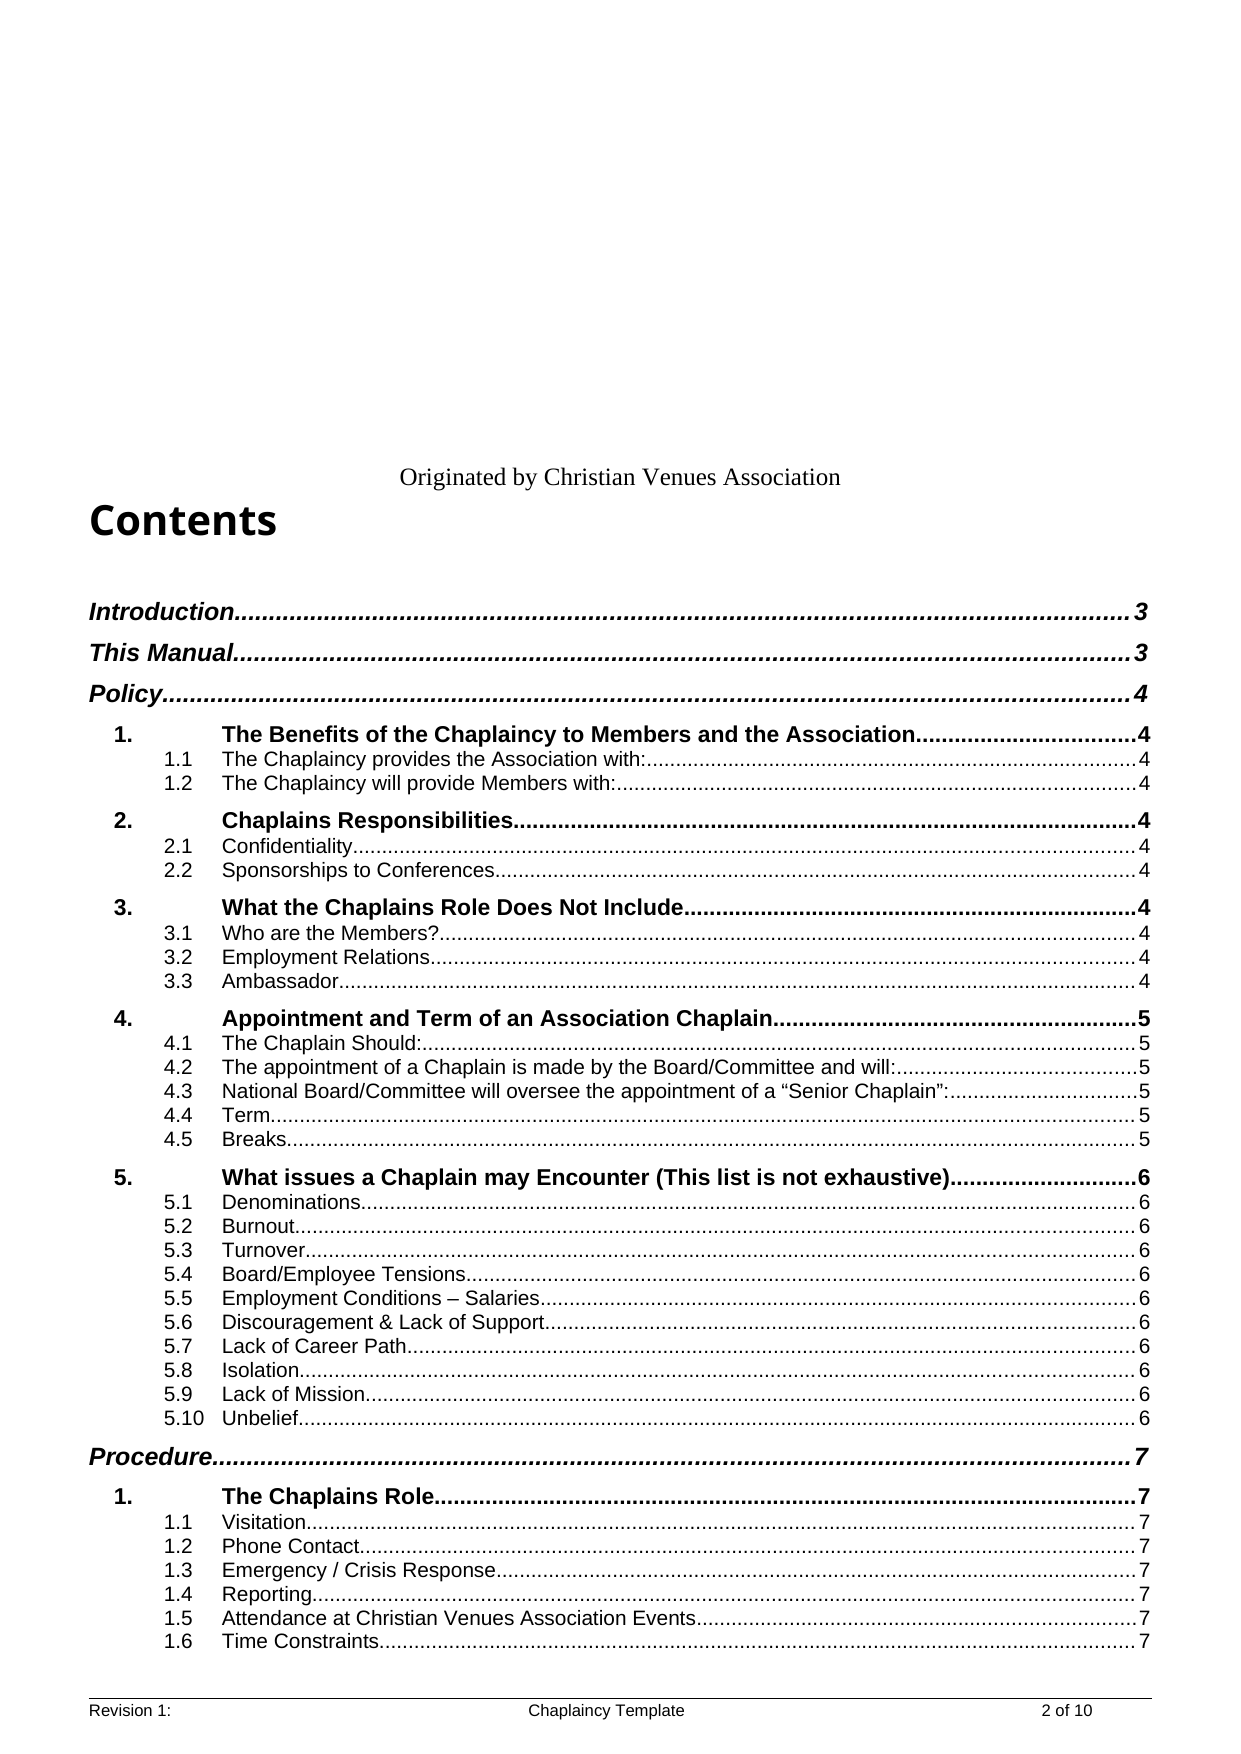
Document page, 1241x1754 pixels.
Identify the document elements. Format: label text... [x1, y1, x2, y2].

text Procedure 7 [89, 1442, 1152, 1471]
text Contents [89, 491, 1152, 548]
text 3.1 Who are the Members? 4 [164, 921, 1152, 944]
text 5. What issues a Chaplain may Encounter (This list is not exhaustive) 6 [114, 1163, 1152, 1190]
text 5.7 Lack of Career Path 6 [164, 1334, 1152, 1358]
text This Manual 3 [89, 638, 1152, 667]
text 5.8 Isolation 6 [164, 1358, 1152, 1382]
text 1.2 The Chaplaincy will provide Members with: 4 [164, 771, 1152, 795]
text 5.6 Discouragement & Lack of Support 6 [164, 1310, 1152, 1334]
text 5.4 Board/Employee Tensions 6 [164, 1262, 1152, 1286]
text 1. The Benefits of the Chaplaincy to Members and the Association 4 [114, 721, 1152, 747]
text 1.4 Reporting 7 [164, 1581, 1152, 1605]
text 5.5 Employment Conditions – Salaries 6 [164, 1286, 1152, 1310]
text 2.2 Sponsorships to Conferences 4 [164, 858, 1152, 882]
text 1.6 Time Constraints 7 [164, 1629, 1152, 1653]
text 2.1 Confidentiality 4 [164, 834, 1152, 858]
text 2. Chaplains Responsibilities 4 [114, 807, 1152, 834]
text 4.2 The appointment of a Chaplain is made by the Board/Committee and will: 5 [164, 1055, 1152, 1079]
text 1.1 The Chaplaincy provides the Association with: 4 [164, 747, 1152, 771]
text 5.9 Lack of Mission 6 [164, 1382, 1152, 1406]
text 3. What the Chaplains Role Does Not Include 4 [114, 894, 1152, 921]
text 1.2 Phone Contact 7 [164, 1533, 1152, 1557]
text 5.1 Denominations 6 [164, 1190, 1152, 1214]
text 4.5 Breaks 5 [164, 1127, 1152, 1151]
text 4. Appointment and Term of an Association Chaplain 5 [114, 1005, 1152, 1031]
text 3.3 Ambassador 4 [164, 968, 1152, 992]
text 1.5 Attendance at Christian Venues Association Events 7 [164, 1605, 1152, 1629]
text Originated by Christian Venues Association [89, 462, 1152, 491]
text 3.2 Employment Relations 4 [164, 944, 1152, 968]
text 1. The Chaplains Role 7 [114, 1483, 1152, 1509]
text 4.1 The Chaplain Should: 5 [164, 1031, 1152, 1055]
text 1.1 Visitation 7 [164, 1509, 1152, 1533]
text 5.2 Burnout 6 [164, 1214, 1152, 1238]
text 5.3 Turnover 6 [164, 1238, 1152, 1262]
text Policy 4 [89, 679, 1152, 708]
text 5.10 Unbelief 6 [164, 1406, 1152, 1429]
text 1.3 Emergency / Crisis Response 7 [164, 1557, 1152, 1581]
text 4.4 Term 5 [164, 1103, 1152, 1127]
text 4.3 National Board/Committee will oversee the appointment of a “Senior Chaplain”: 5 [164, 1079, 1152, 1103]
text Introduction 3 [89, 597, 1152, 626]
